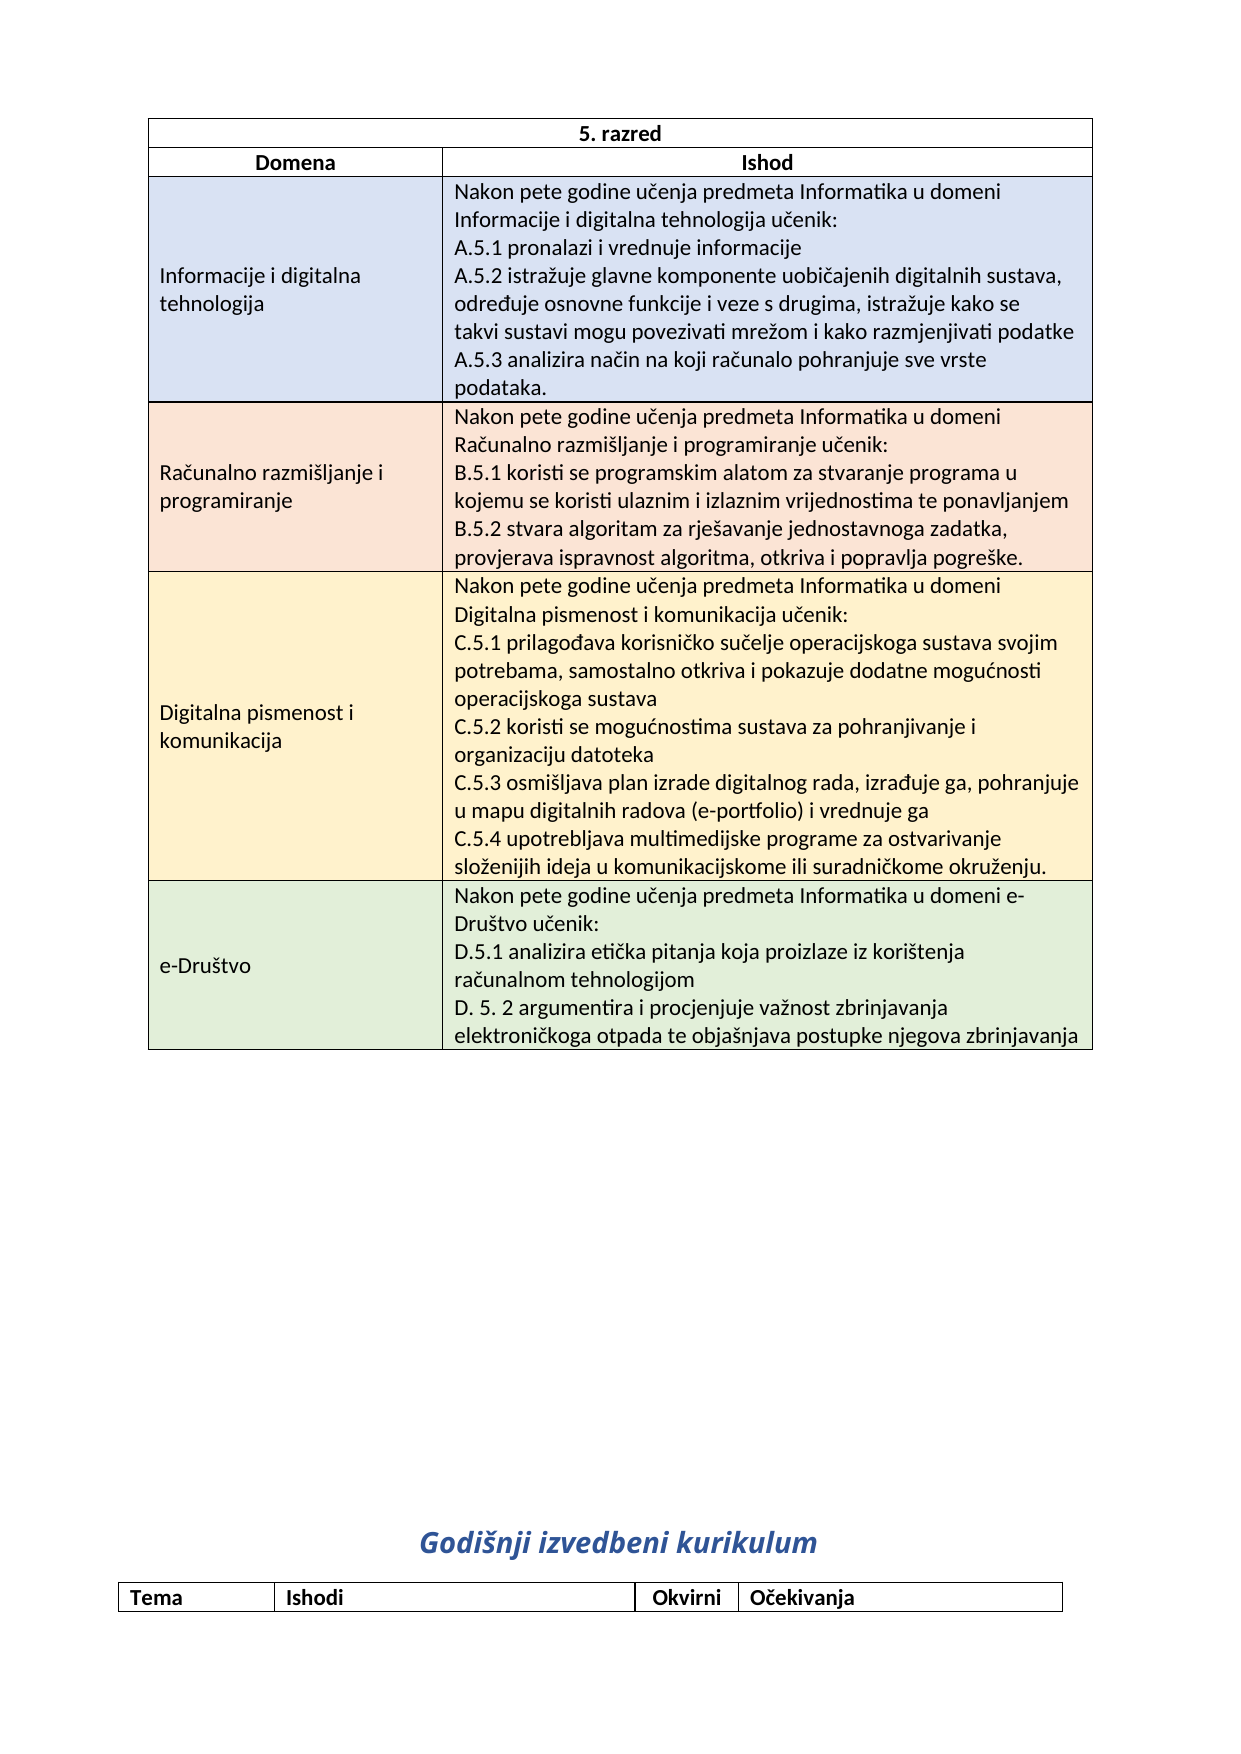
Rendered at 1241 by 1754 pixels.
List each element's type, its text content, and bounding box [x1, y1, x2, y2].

table_cell Domena [149, 148, 442, 176]
table_cell Digitalna pismenost i komunikacija [149, 572, 442, 880]
table_cell Nakon pete godine učenja predmeta Informatika u domeni Računalno razmišljanje i programiranje učenik: B.5.1 koristi se programskim alatom za stvaranje programa u kojemu se koristi ulaznim i izlaznim vrijednostima te ponavljanjem B.5.2 stvara algoritam za rješavanje jednostavnoga zadatka, provjerava ispravnost algoritma, otkriva i popravlja pogreške. [443, 403, 1092, 571]
table_header Okvirni broj sati [636, 1583, 738, 1611]
table_header 5. razred [149, 119, 1092, 147]
table_cell Informacije i digitalna tehnologija [149, 177, 442, 401]
subtitle Godišnji izvedbeni kurikulum [118, 1522, 1122, 1562]
table_cell Nakon pete godine učenja predmeta Informatika u domeni e-Društvo učenik: D.5.1 analizira etička pitanja koja proizlaze iz korištenja računalnom tehnologijom D. 5. 2 argumentira i procjenjuje važnost zbrinjavanja elektroničkoga otpada te objašnjava postupke njegova zbrinjavanja [443, 881, 1092, 1049]
table_header Tema [119, 1583, 274, 1611]
table_cell Ishod [443, 148, 1092, 176]
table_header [739, 1583, 1062, 1611]
table_cell Računalno razmišljanje i programiranje [149, 403, 442, 571]
table_cell Nakon pete godine učenja predmeta Informatika u domeni Digitalna pismenost i komunikacija učenik: C.5.1 prilagođava korisničko sučelje operacijskoga sustava svojim potrebama, samostalno otkriva i pokazuje dodatne mogućnosti operacijskoga sustava C.5.2 koristi se mogućnostima sustava za pohranjivanje i organizaciju datoteka C.5.3 osmišljava plan izrade digitalnog rada, izrađuje ga, pohranjuje u mapu digitalnih radova (e-portfolio) i vrednuje ga C.5.4 upotrebljava multimedijske programe za ostvarivanje složenijih ideja u komunikacijskome ili suradničkome okruženju. [443, 572, 1092, 880]
table_cell Nakon pete godine učenja predmeta Informatika u domeni Informacije i digitalna tehnologija učenik: A.5.1 pronalazi i vrednuje informacije A.5.2 istražuje glavne komponente uobičajenih digitalnih sustava, određuje osnovne funkcije i veze s drugima, istražuje kako se takvi sustavi mogu povezivati mrežom i kako razmjenjivati podatke A.5.3 analizira način na koji računalo pohranjuje sve vrste podataka. [443, 177, 1092, 401]
table_header Ishodi [275, 1583, 634, 1611]
table_cell e-Društvo [149, 881, 442, 1049]
